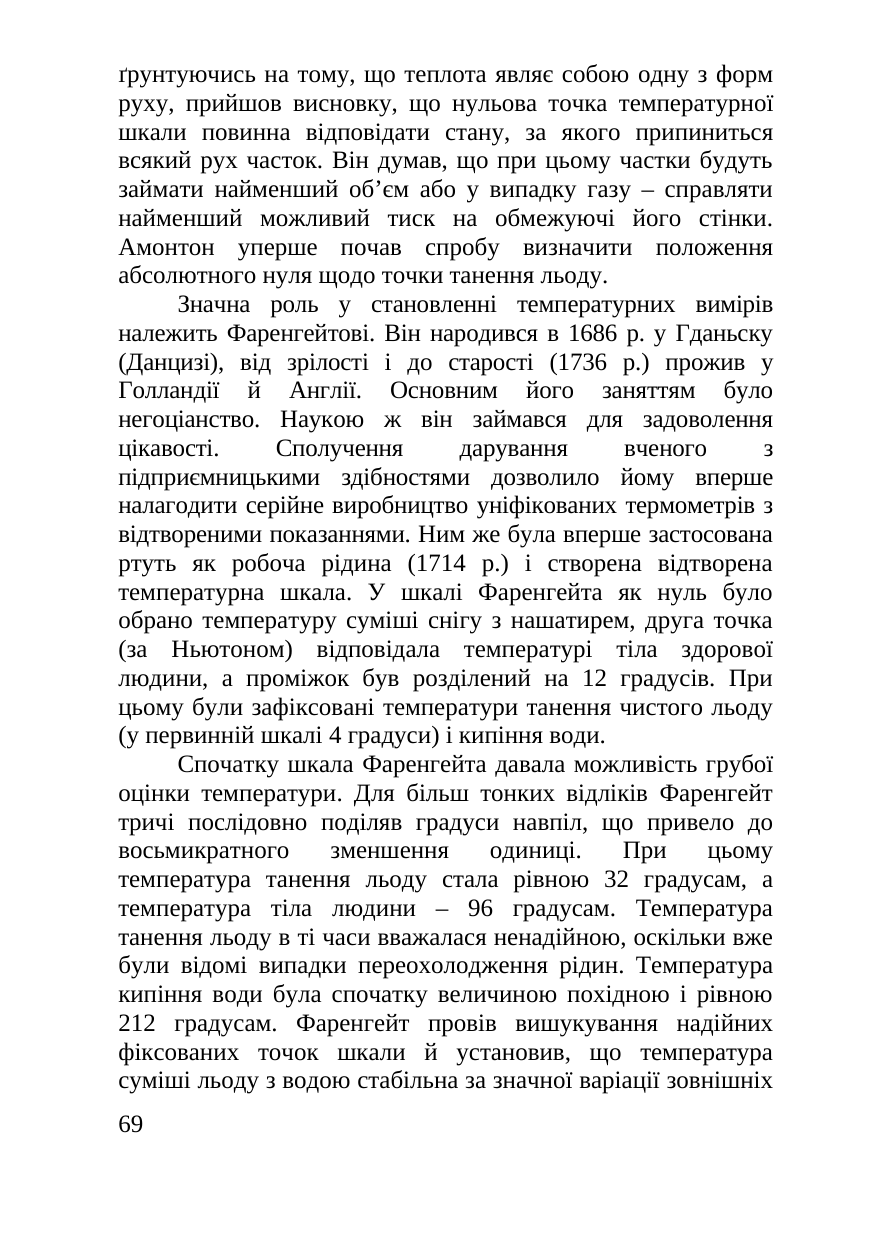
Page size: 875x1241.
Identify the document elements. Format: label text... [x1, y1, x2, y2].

text Значна роль у становленні температурних вимірів належить Фаренгейтові. Він народився в 1686 р. у Гданьску (Данцизі), від зрілості і до старості (1736 р.) прожив у Голландії й Англії. Основним його заняттям було негоціанство. Наукою ж він займався для задоволення цікавості. Сполучення дарування вченого з підприємницькими здібностями дозволило йому вперше налагодити серійне виробництво уніфікованих термометрів з відтвореними показаннями. Ним же була вперше застосована ртуть як робоча рідина (1714 р.) і створена відтворена температурна шкала. У шкалі Фаренгейта як нуль було обрано температуру суміші снігу з нашатирем, друга точка (за Ньютоном) відповідала температурі тіла здорової людини, а проміжок був розділений на 12 градусів. При цьому були зафіксовані температури танення чистого льоду (у первинній шкалі 4 градуси) і кипіння води. [118, 289, 774, 749]
